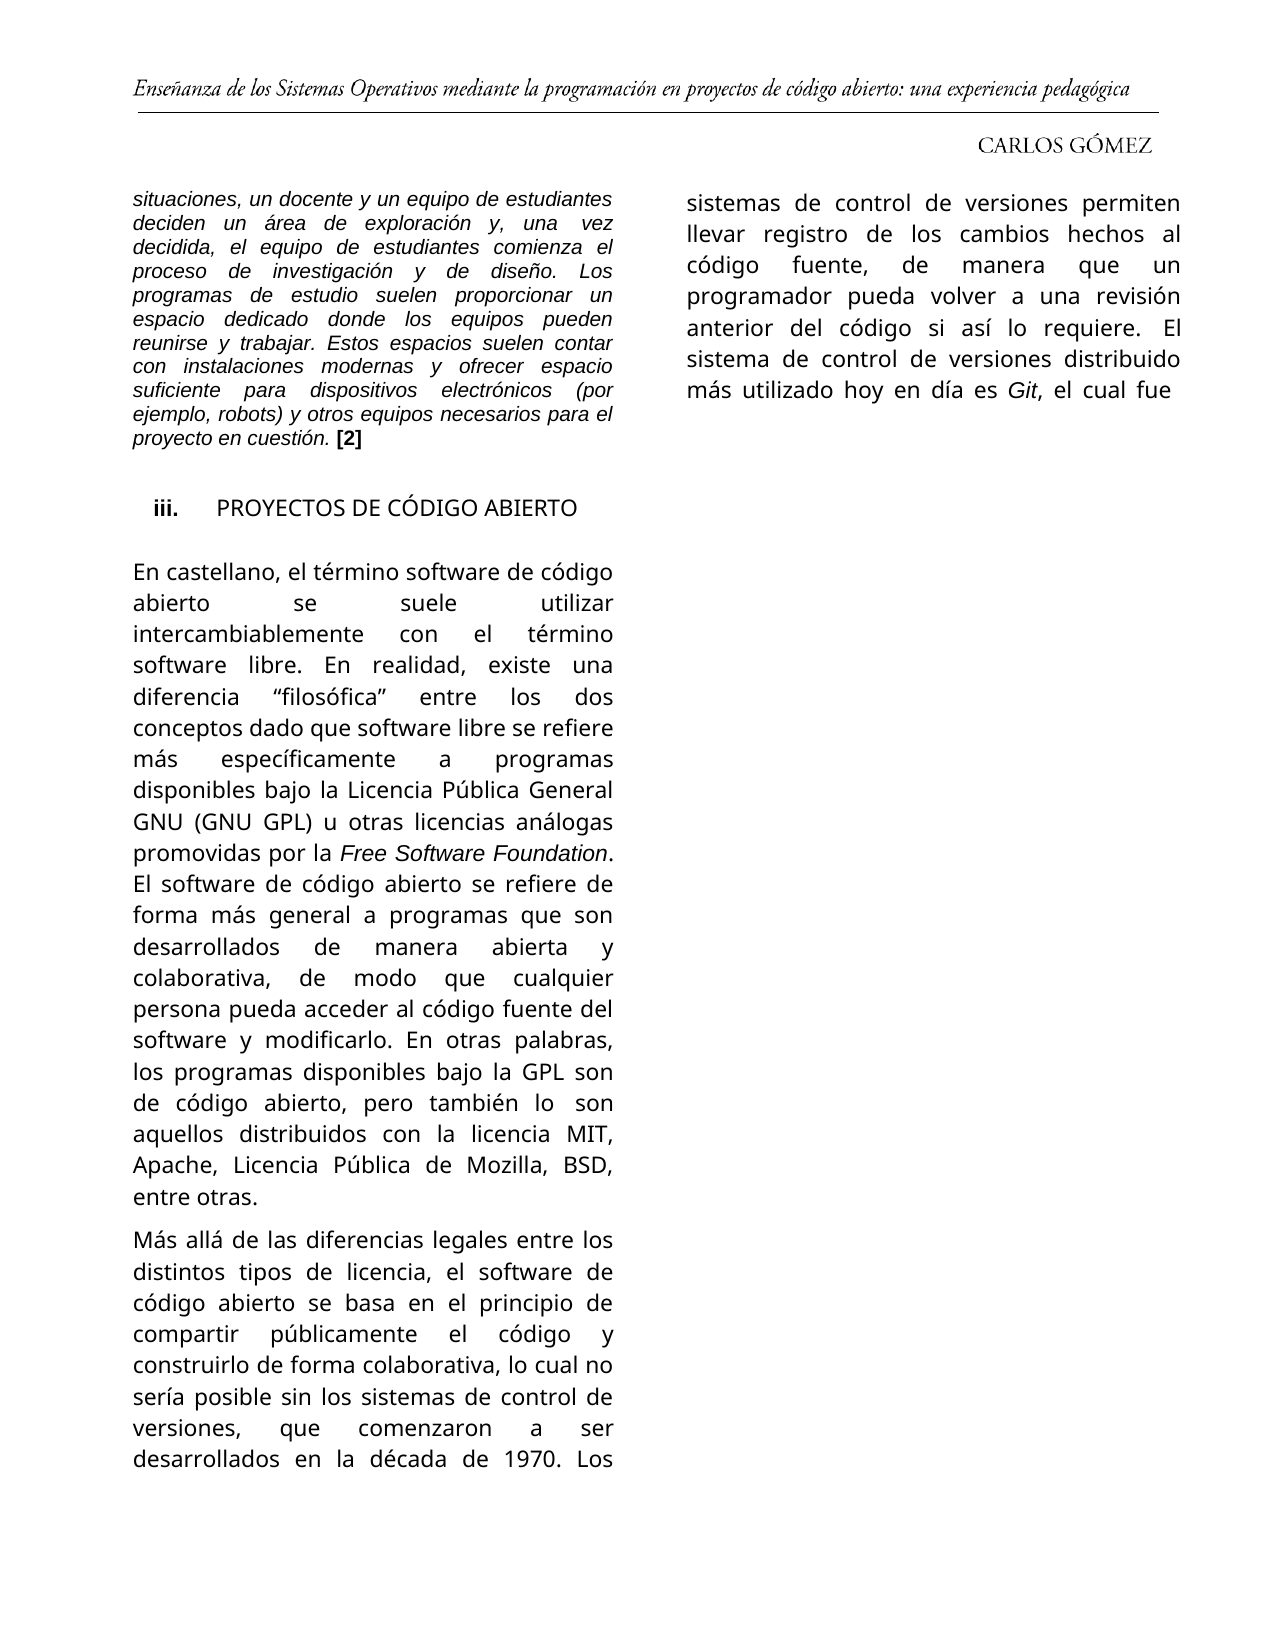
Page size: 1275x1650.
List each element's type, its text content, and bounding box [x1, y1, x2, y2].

picture [978, 132, 1152, 153]
text situaciones, un docente y un equipo de estudiantes deciden un área de exploración y, una vez decidida, el equipo de estudiantes comienza el proceso de investigación y de diseño. Los programas de estudio suelen proporcionar un espacio dedicado donde los equipos pueden reunirse y trabajar. Estos espacios suelen contar con instalaciones modernas y ofrecer espacio suficiente para dispositivos electrónicos (por ejemplo, robots) y otros equipos necesarios para el proyecto en cuestión. [2] [133, 187, 613, 450]
picture [132, 77, 1130, 102]
text Más allá de las diferencias legales entre los distintos tipos de licencia, el software de código abierto se basa en el principio de compartir públicamente el código y construirlo de forma colaborativa, lo cual no sería posible sin los sistemas de control de versiones, que comenzaron a ser desarrollados en la década de 1970. Los sistemas de control de versiones permiten llevar registro de los cambios hechos al código fuente, de manera que un programador pueda volver a una revisión anterior del código si así lo requiere. El sistema de control de versiones distribuido más utilizado hoy en día es Git, el cual fue [133, 1224, 614, 1474]
list PROYECTOS DE CÓDIGO ABIERTO [153, 492, 618, 524]
text Más allá de las diferencias legales entre los distintos tipos de licencia, el software de código abierto se basa en el principio de compartir públicamente el código y construirlo de forma colaborativa, lo cual no sería posible sin los sistemas de control de versiones, que comenzaron a ser desarrollados en la década de 1970. Los sistemas de control de versiones permiten llevar registro de los cambios hechos al código fuente, de manera que un programador pueda volver a una revisión anterior del código si así lo requiere. El sistema de control de versiones distribuido más utilizado hoy en día es Git, el cual fue [686, 187, 1181, 405]
text En castellano, el término software de código abierto se suele utilizar intercambiablemente con el término software libre. En realidad, existe una diferencia “filosófica” entre los dos conceptos dado que software libre se refiere más específicamente a programas disponibles bajo la Licencia Pública General GNU (GNU GPL) u otras licencias análogas promovidas por la Free Software Foundation. El software de código abierto se refiere de forma más general a programas que son desarrollados de manera abierta y colaborativa, de modo que cualquier persona pueda acceder al código fuente del software y modificarlo. En otras palabras, los programas disponibles bajo la GPL son de código abierto, pero también lo son aquellos distribuidos con la licencia MIT, Apache, Licencia Pública de Mozilla, BSD, entre otras. [133, 556, 614, 1212]
